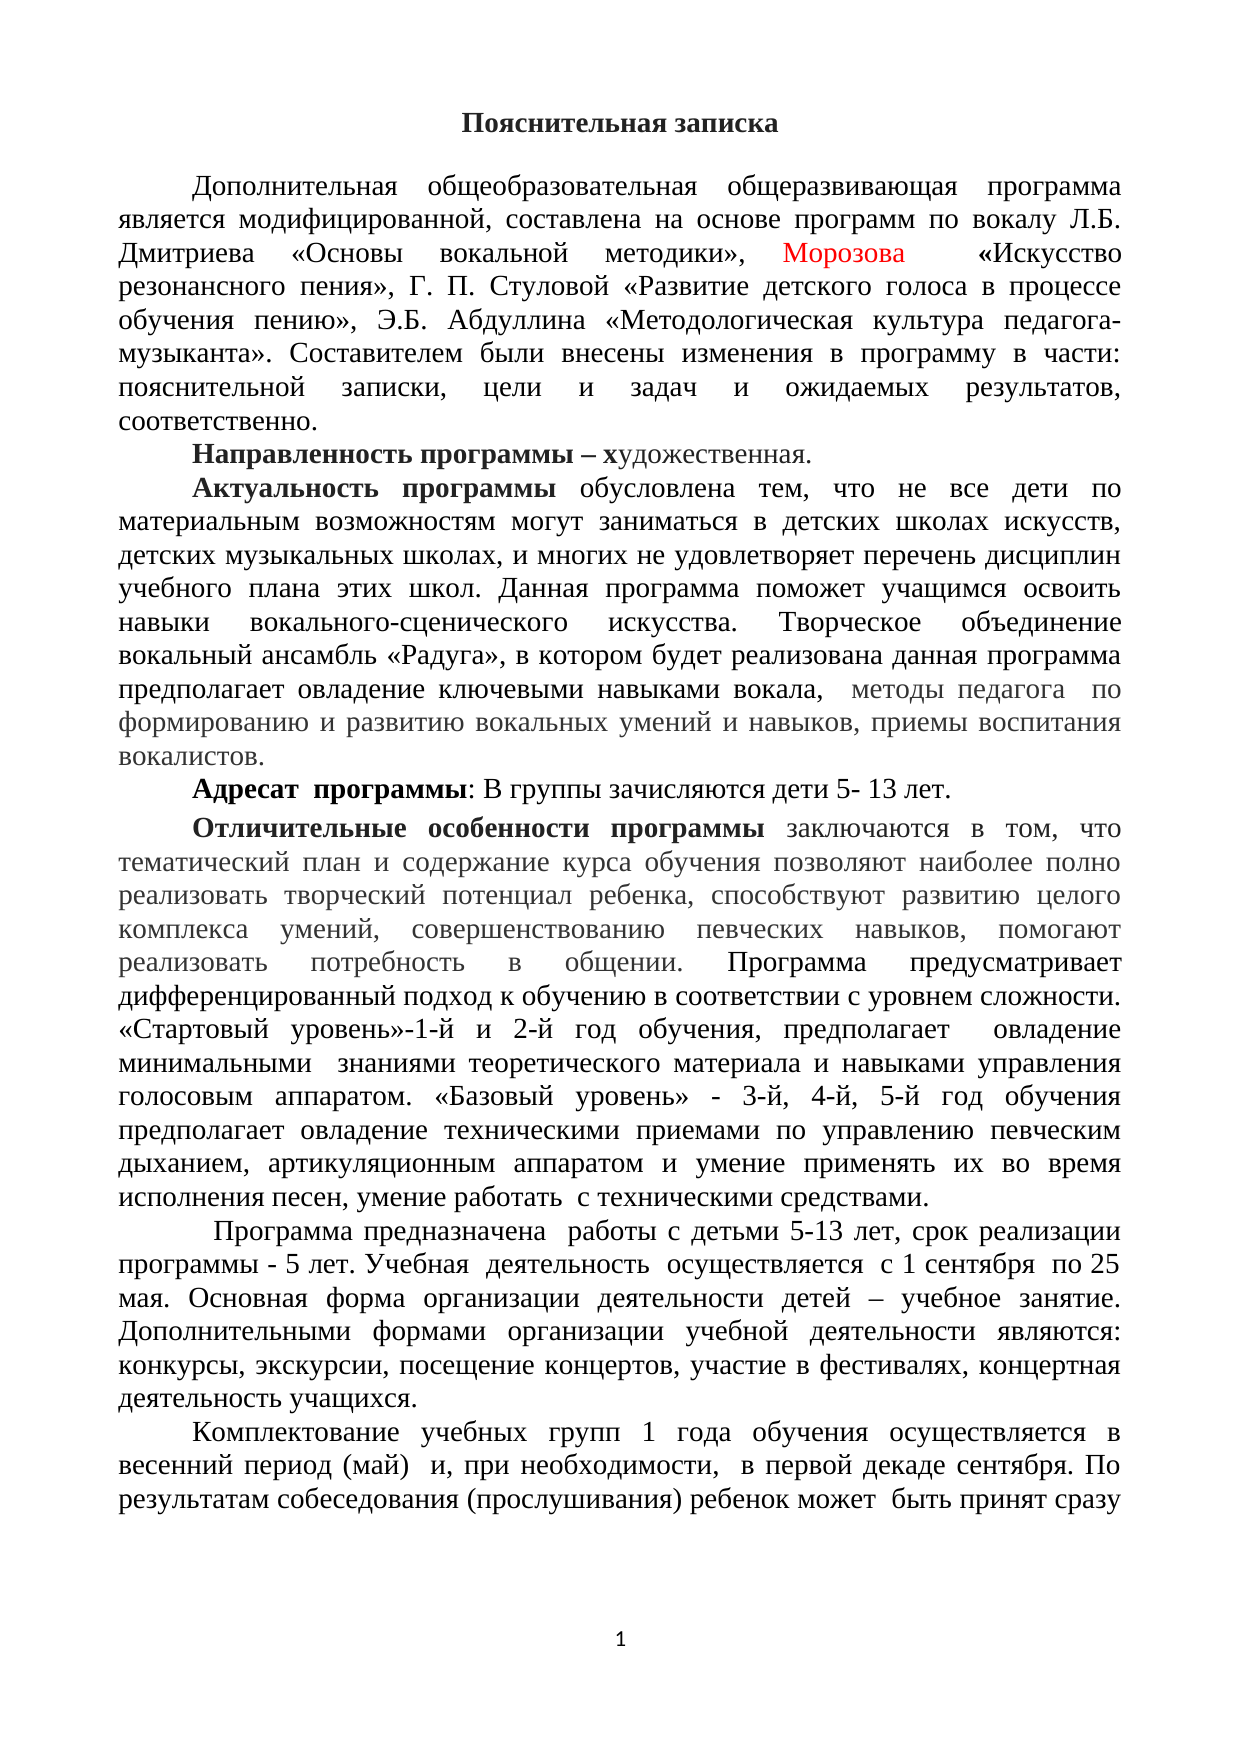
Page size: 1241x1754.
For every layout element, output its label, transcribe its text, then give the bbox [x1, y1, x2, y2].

list Программа предназначена работы с детьми 5-13 лет, срок реализации программы - 5 лет. Учебная деятельность осуществляется с 1 сентября по 25 мая. Основная форма организации деятельности детей – учебное занятие. Дополнительными формами организации учебной деятельности являются: конкурсы, экскурсии, посещение концертов, участие в фестивалях, концертная деятельность учащихся. [118, 1213, 1122, 1414]
text Актуальность программы обусловлена тем, что не все дети по материальным возможностям могут заниматься в детских школах искусств, детских музыкальных школах, и многих не удовлетворяет перечень дисциплин учебного плана этих школ. Данная программа поможет учащимся освоить навыки вокального-сценического искусства. Творческое объединение вокальный ансамбль «Радуга», в котором будет реализована данная программа предполагает овладение ключевыми навыками вокала, методы педагога по формированию и развитию вокальных умений и навыков, приемы воспитания вокалистов. [118, 470, 1122, 772]
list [118, 1414, 1122, 1514]
text Пояснительная записка [118, 89, 1122, 139]
text Отличительные особенности программы заключаются в том, что тематический план и содержание курса обучения позволяют наиболее полно реализовать творческий потенциал ребенка, способствуют развитию целого комплекса умений, совершенствованию певческих навыков, помогают реализовать потребность в общении. Программа предусматривает дифференцированный подход к обучению в соответствии с уровнем сложности. «Стартовый уровень»-1-й и 2-й год обучения, предполагает овладение минимальными знаниями теоретического материала и навыками управления голосовым аппаратом. «Базовый уровень» - 3-й, 4-й, 5-й год обучения предполагает овладение техническими приемами по управлению певческим дыханием, артикуляционным аппаратом и умение применять их во время исполнения песен, умение работать с техническими средствами. [118, 810, 1122, 1213]
text Дополнительная общеобразовательная общеразвивающая программа является модифицированной, составлена на основе программ по вокалу Л.Б. Дмитриева «Основы вокальной методики», Морозова «Искусство резонансного пения», Г. П. Стуловой «Развитие детского голоса в процессе обучения пению», Э.Б. Абдуллина «Методологическая культура педагога-музыканта». Составителем были внесены изменения в программу в части: пояснительной записки, цели и задач и ожидаемых результатов, соответственно. [118, 168, 1122, 436]
text Направленность программы – художественная. [118, 436, 1122, 470]
text Адресат программы: В группы зачисляются дети 5- 13 лет. [118, 772, 1122, 805]
